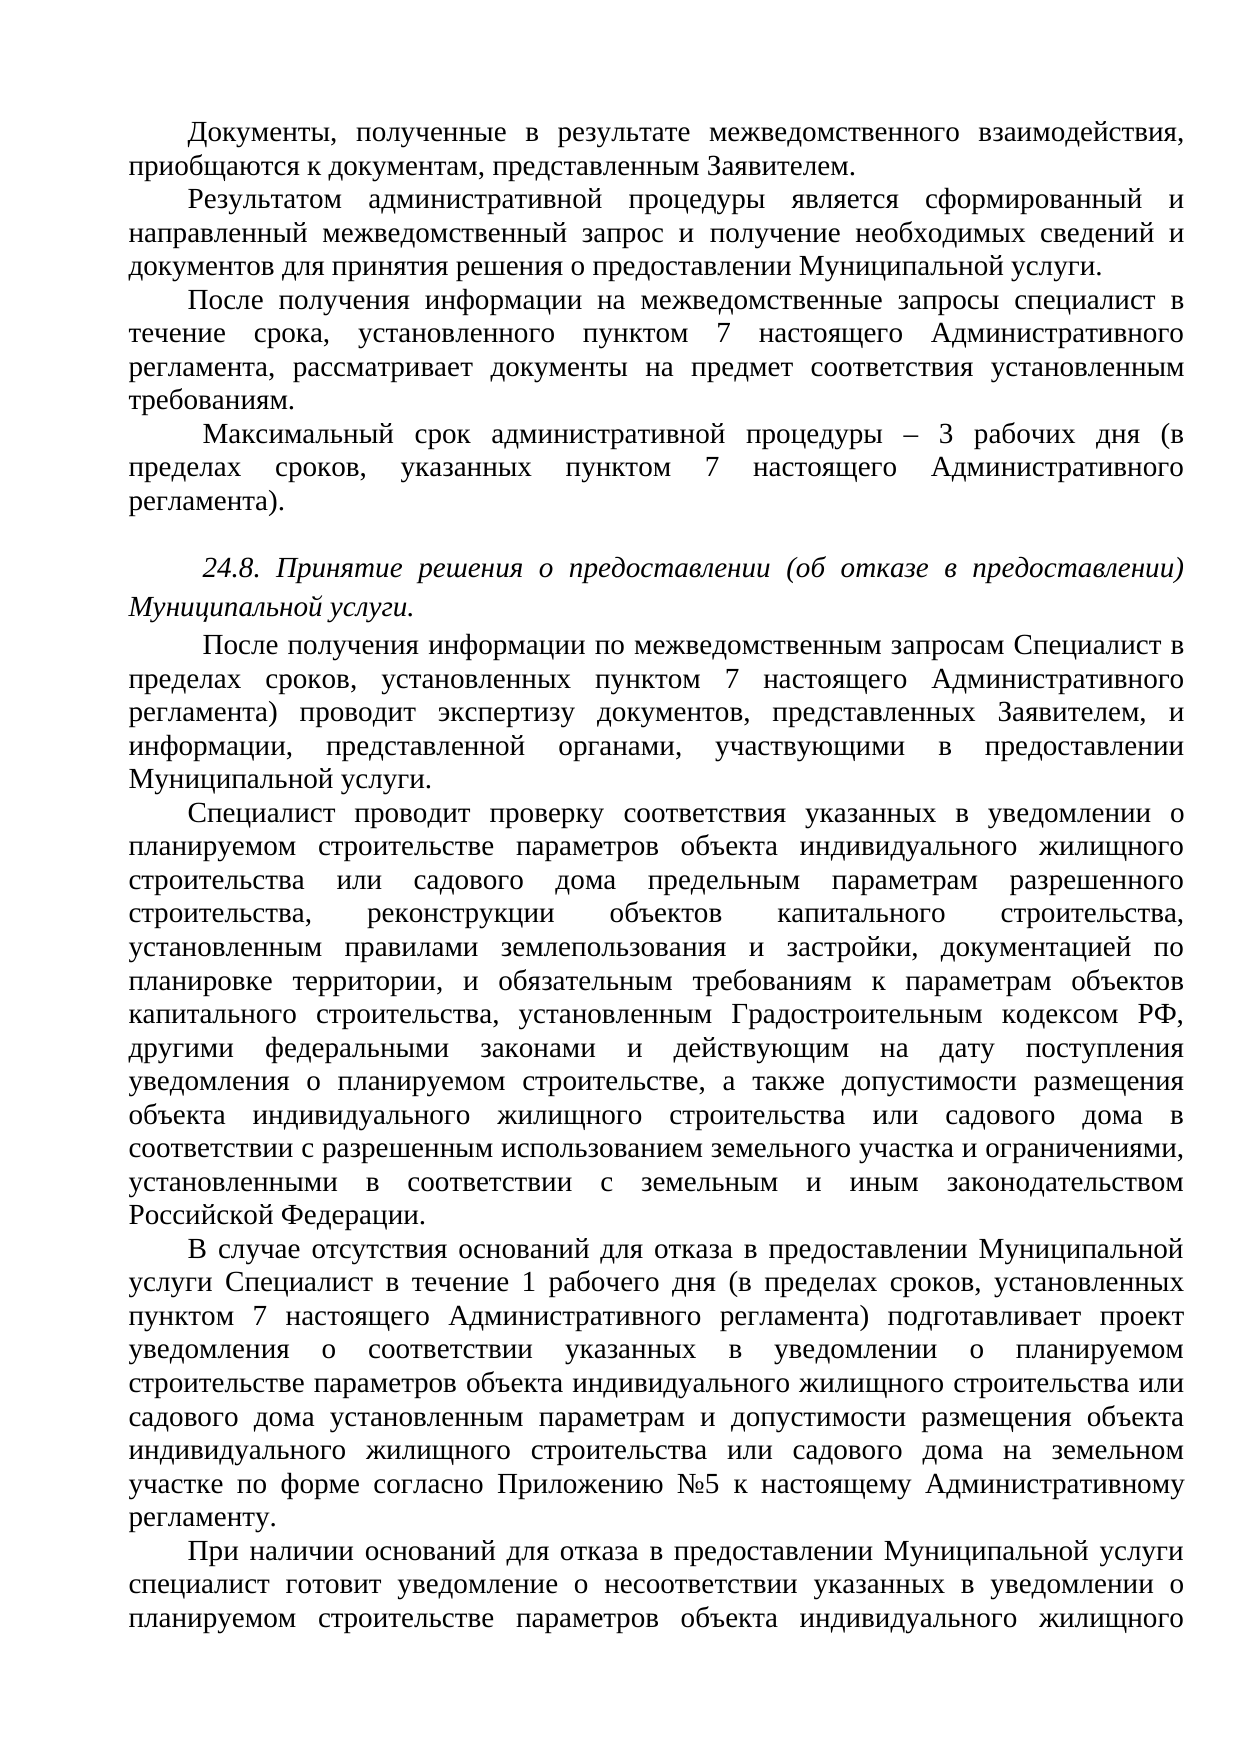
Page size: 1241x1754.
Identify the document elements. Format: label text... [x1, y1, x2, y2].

text После получения информации на межведомственные запросы специалист в течение срока, установленного пунктом 7 настоящего Административного регламента, рассматривает документы на предмет соответствия установленным требованиям. [128, 282, 1185, 416]
text После получения информации по межведомственным запросам Специалист в пределах сроков, установленных пунктом 7 настоящего Административного регламента) проводит экспертизу документов, представленных Заявителем, и информации, представленной органами, участвующими в предоставлении Муниципальной услуги. [128, 627, 1185, 795]
list Принятие решения о предоставлении (об отказе в предоставлении) Муниципальной услуги. [128, 550, 1185, 622]
text Максимальный срок административной процедуры – 3 рабочих дня (в пределах сроков, указанных пунктом 7 настоящего Административного регламента). [128, 416, 1185, 517]
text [128, 1533, 1185, 1633]
text В случае отсутствия оснований для отказа в предоставлении Муниципальной услуги Специалист в течение 1 рабочего дня (в пределах сроков, установленных пунктом 7 настоящего Административного регламента) подготавливает проект уведомления о соответствии указанных в уведомлении о планируемом строительстве параметров объекта индивидуального жилищного строительства или садового дома установленным параметрам и допустимости размещения объекта индивидуального жилищного строительства или садового дома на земельном участке по форме согласно Приложению №5 к настоящему Административному регламенту. [128, 1231, 1185, 1533]
text Результатом административной процедуры является сформированный и направленный межведомственный запрос и получение необходимых сведений и документов для принятия решения о предоставлении Муниципальной услуги. [128, 181, 1185, 282]
text Специалист проводит проверку соответствия указанных в уведомлении о планируемом строительстве параметров объекта индивидуального жилищного строительства или садового дома предельным параметрам разрешенного строительства, реконструкции объектов капитального строительства, установленным правилами землепользования и застройки, документацией по планировке территории, и обязательным требованиям к параметрам объектов капитального строительства, установленным Градостроительным кодексом РФ, другими федеральными законами и действующим на дату поступления уведомления о планируемом строительстве, а также допустимости размещения объекта индивидуального жилищного строительства или садового дома в соответствии с разрешенным использованием земельного участка и ограничениями, установленными в соответствии с земельным и иным законодательством Российской Федерации. [128, 795, 1185, 1231]
text Документы, полученные в результате межведомственного взаимодействия, приобщаются к документам, представленным Заявителем. [128, 114, 1185, 181]
